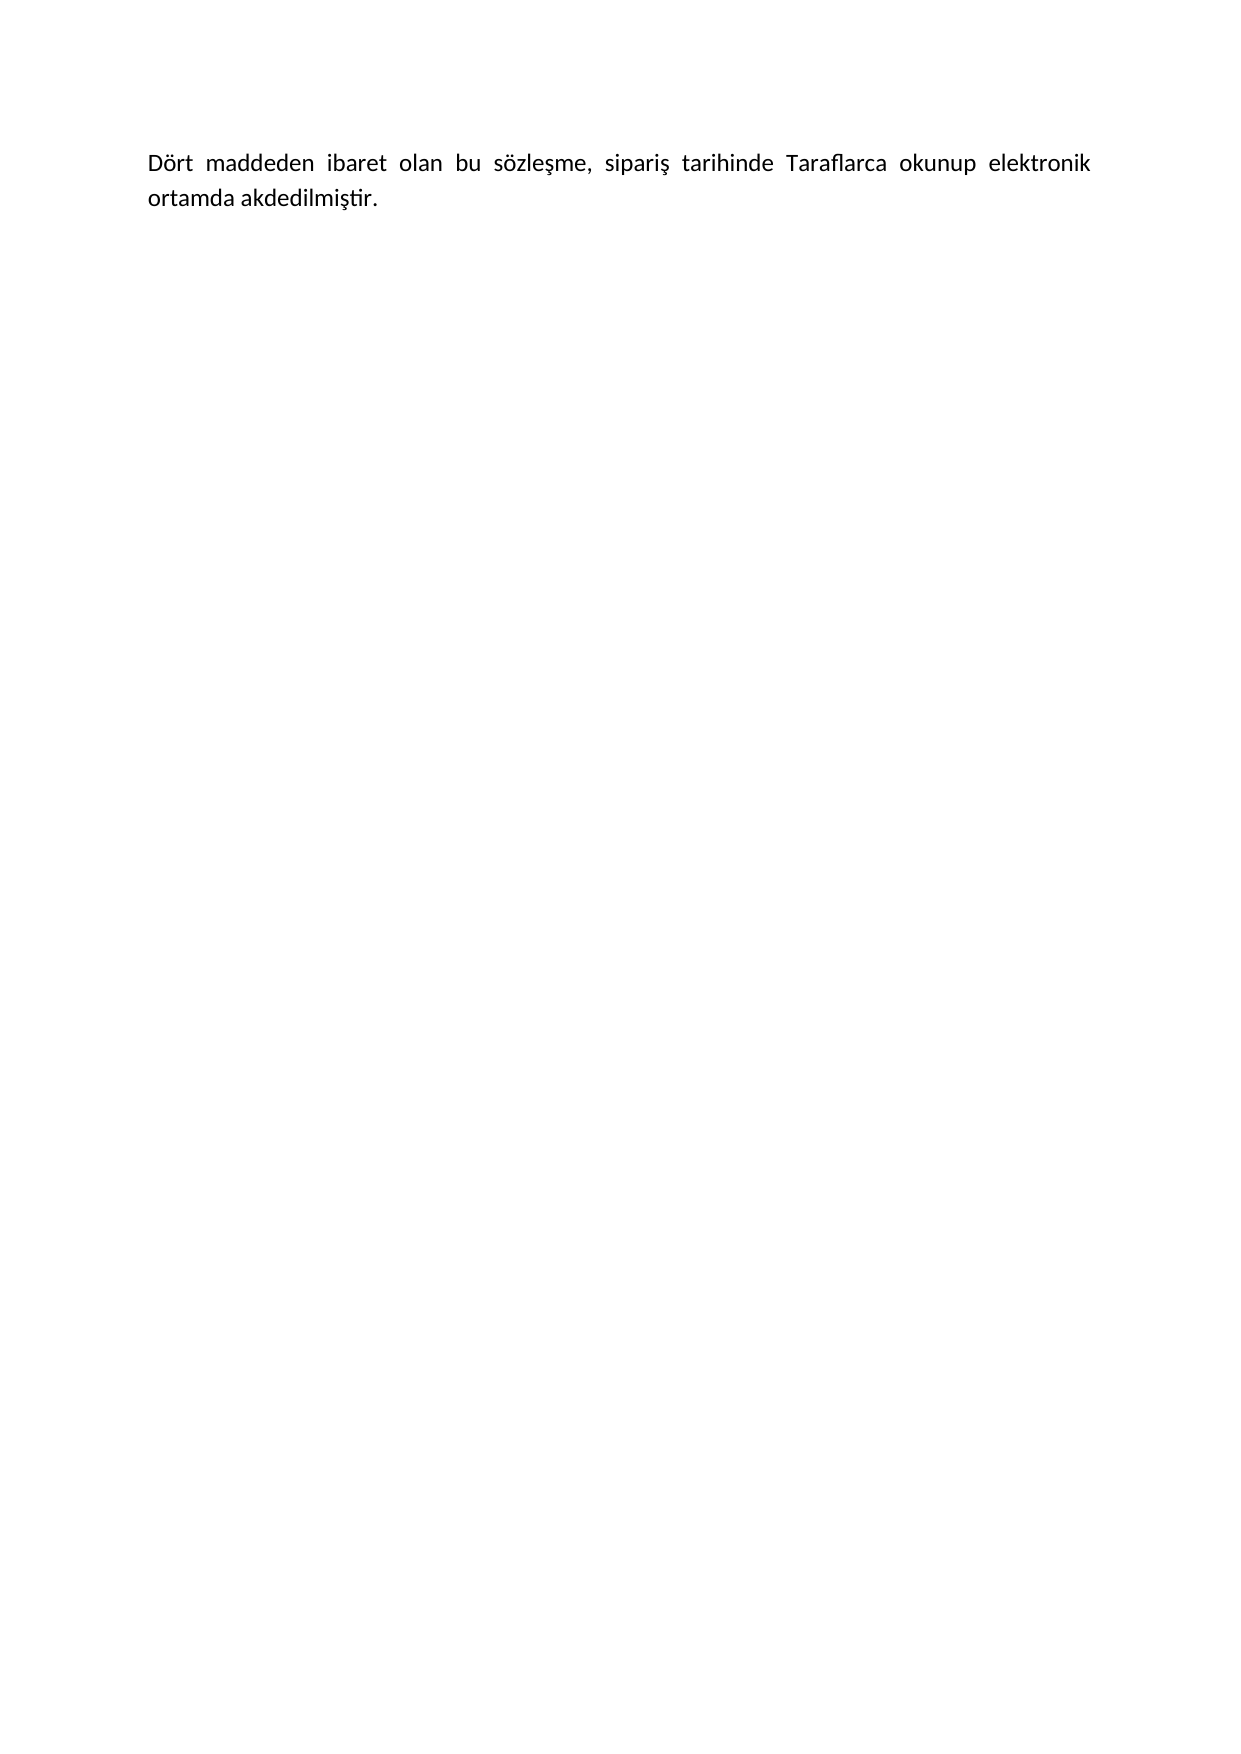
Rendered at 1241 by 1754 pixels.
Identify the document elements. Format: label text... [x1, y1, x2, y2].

text Dört maddeden ibaret olan bu sözleşme, sipariş tarihinde Taraflarca okunup elektronik ortamda akdedilmiştir. [148, 148, 1093, 213]
